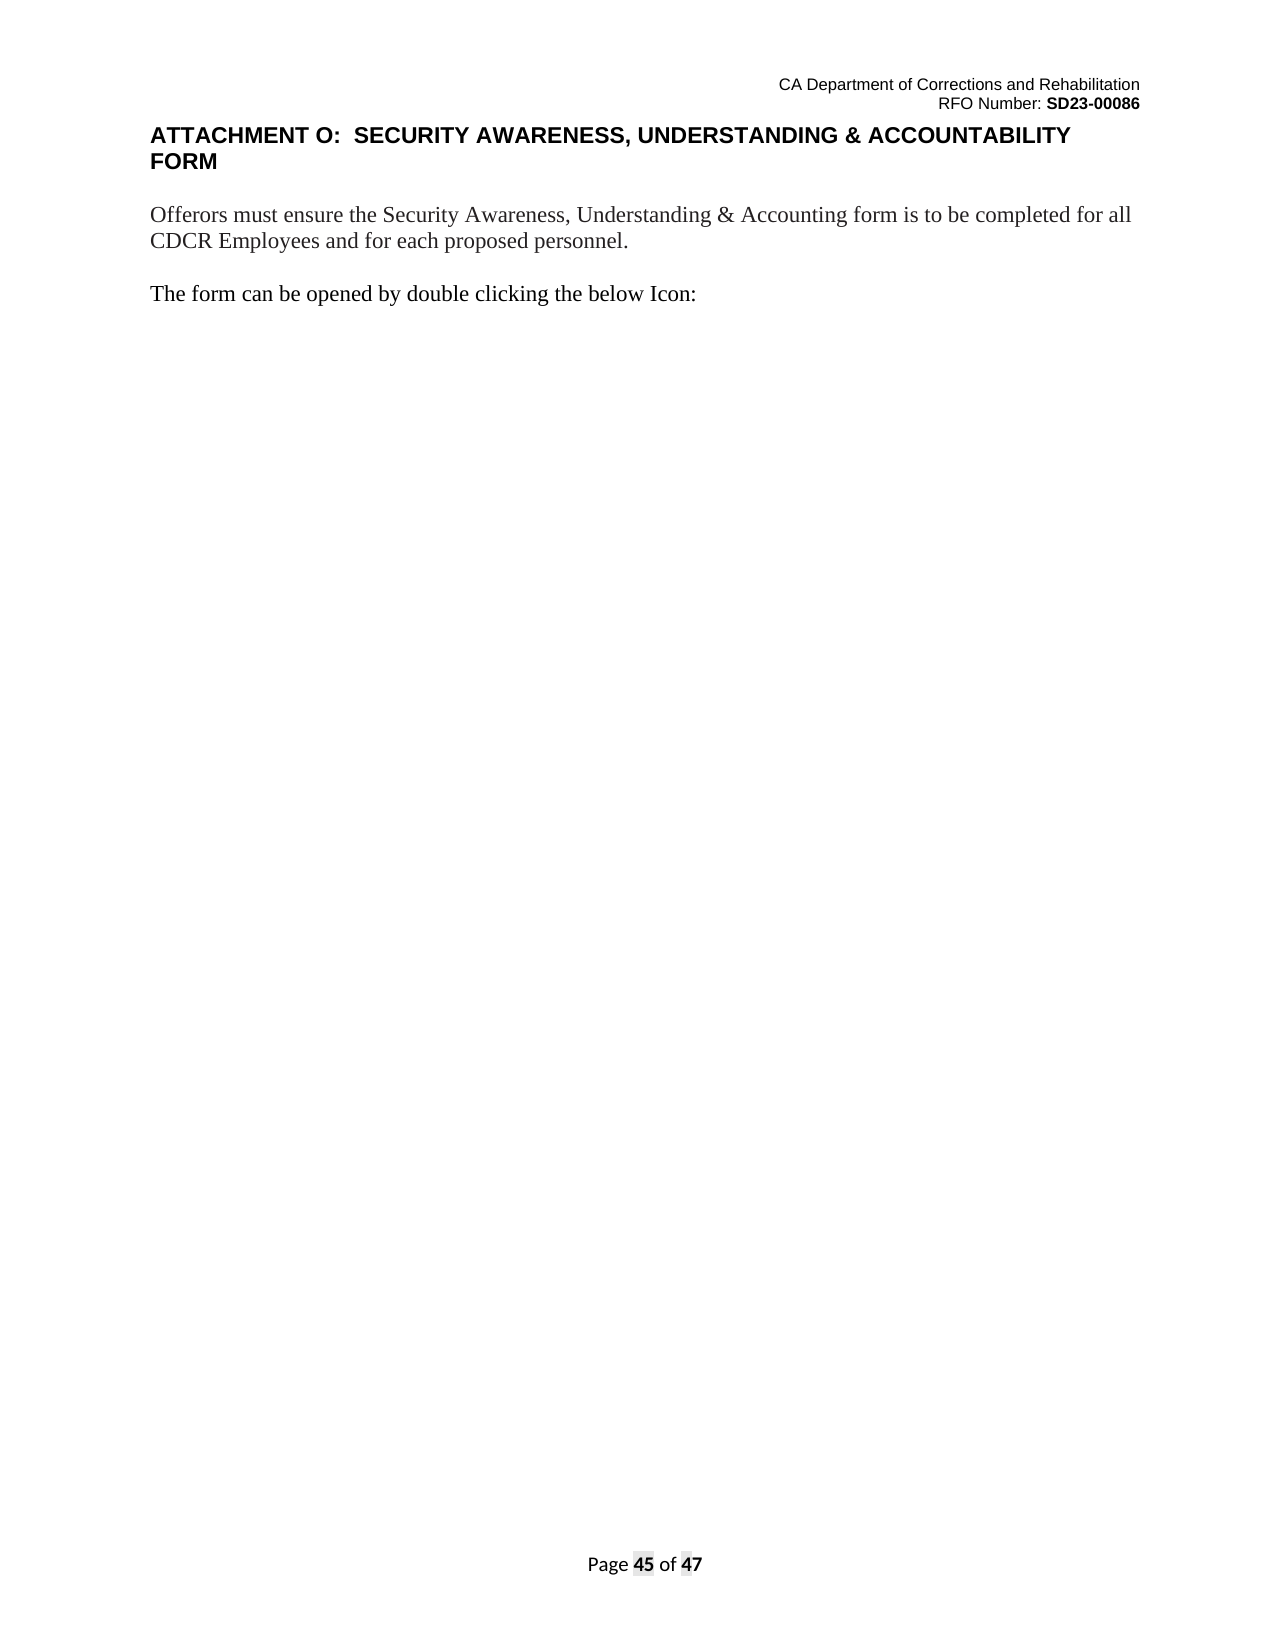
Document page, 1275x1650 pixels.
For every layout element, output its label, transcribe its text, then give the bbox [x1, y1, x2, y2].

text The form can be opened by double clicking the below Icon: [150, 280, 1140, 306]
text Offerors must ensure the Security Awareness, Understanding & Accounting form is to be completed for all CDCR Employees and for each proposed personnel. [150, 201, 1140, 254]
text ATTACHMENT O: SECURITY AWARENESS, UNDERSTANDING & ACCOUNTABILITY FORM [150, 122, 1140, 174]
